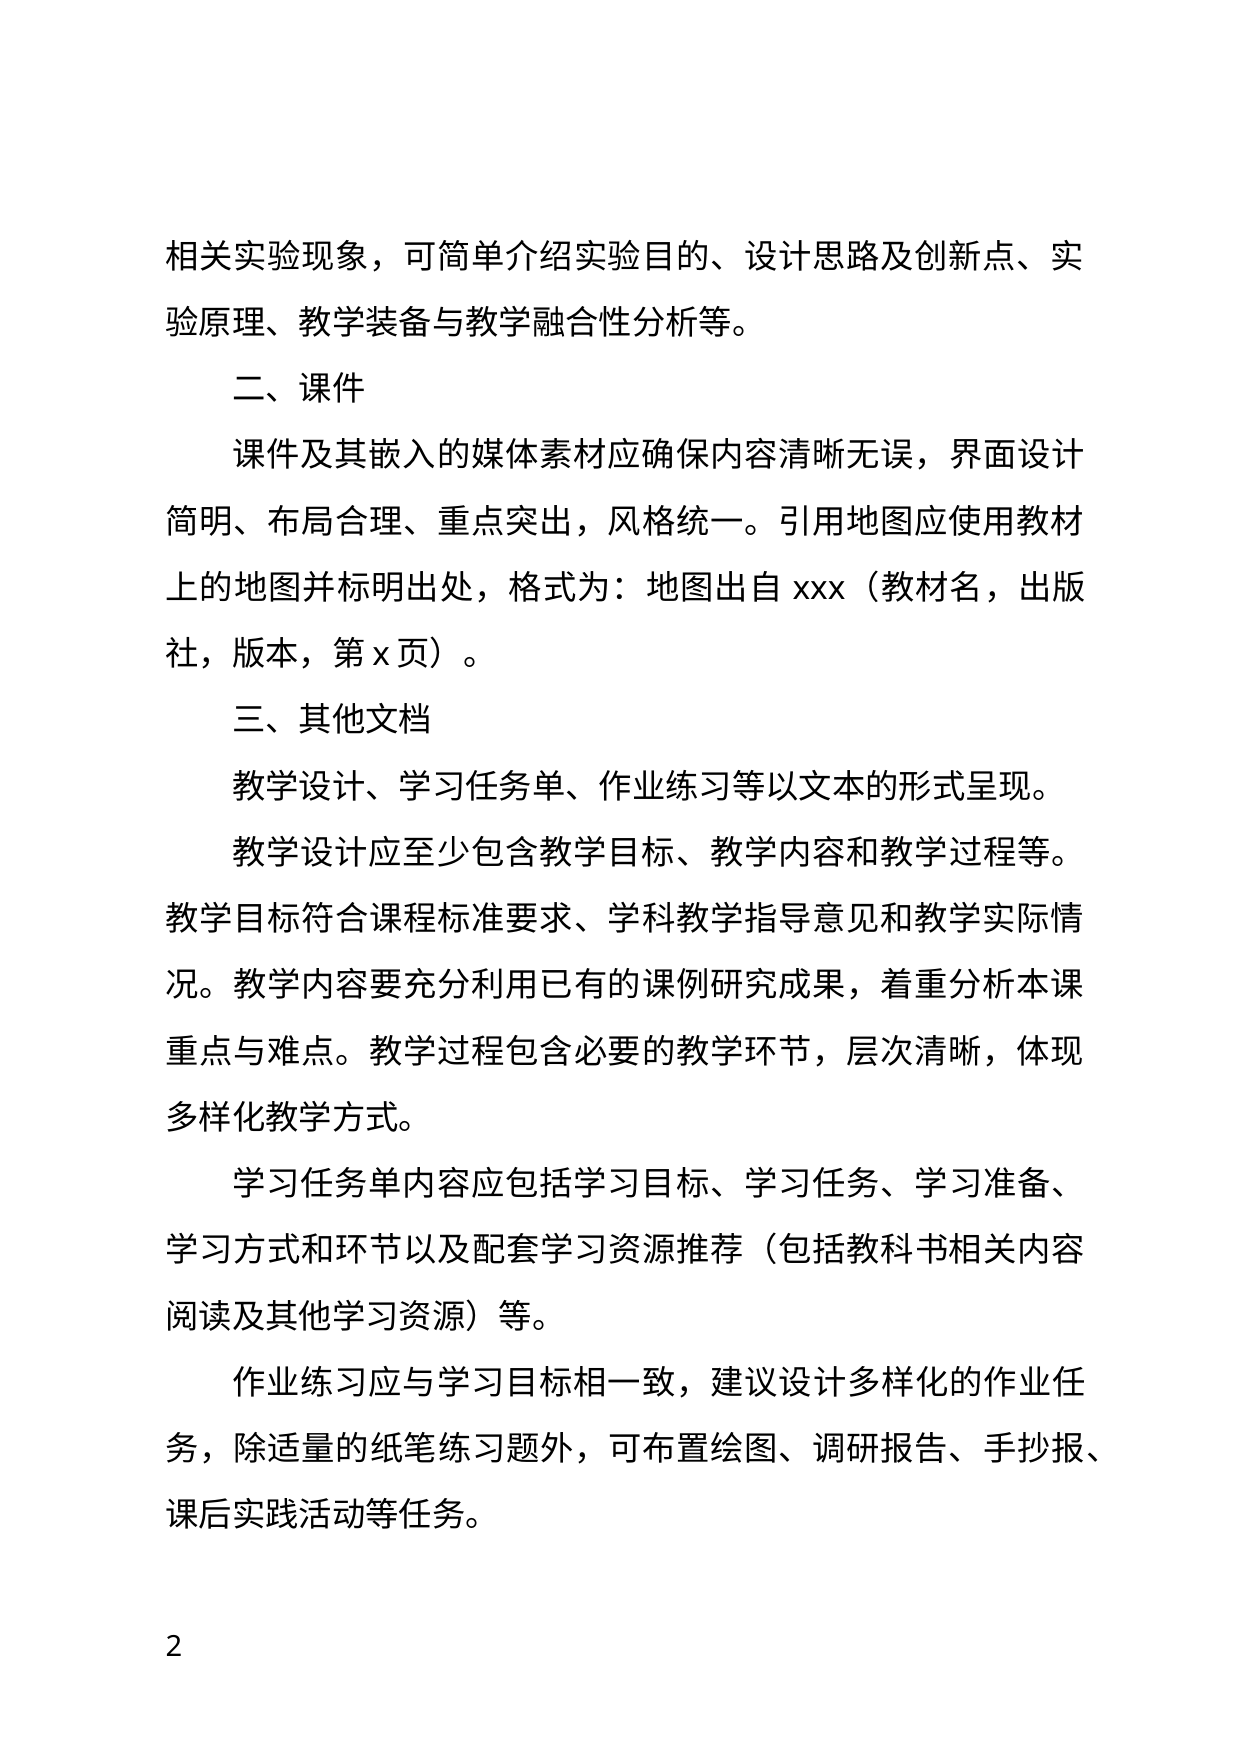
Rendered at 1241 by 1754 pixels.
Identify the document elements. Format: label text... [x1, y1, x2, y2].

text 作业练习应与学习目标相一致，建议设计多样化的作业任务，除适量的纸笔练习题外，可布置绘图、调研报告、手抄报、课后实践活动等任务。 [165, 1347, 1087, 1545]
text 课件及其嵌入的媒体素材应确保内容清晰无误，界面设计简明、布局合理、重点突出，风格统一。引用地图应使用教材上的地图并标明出处，格式为：地图出自xxx（教材名，出版社，版本，第x页）。 [165, 419, 1087, 684]
text 教学设计应至少包含教学目标、教学内容和教学过程等。教学目标符合课程标准要求、学科教学指导意见和教学实际情况。教学内容要充分利用已有的课例研究成果，着重分析本课重点与难点。教学过程包含必要的教学环节，层次清晰，体现多样化教学方式。 [165, 817, 1087, 1148]
title 三、其他文档 [165, 684, 1087, 750]
title 二、课件 [165, 353, 1087, 419]
text 教学设计、学习任务单、作业练习等以文本的形式呈现。 [165, 750, 1087, 817]
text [165, 220, 1087, 353]
text 学习任务单内容应包括学习目标、学习任务、学习准备、学习方式和环节以及配套学习资源推荐（包括教科书相关内容阅读及其他学习资源）等。 [165, 1148, 1087, 1347]
